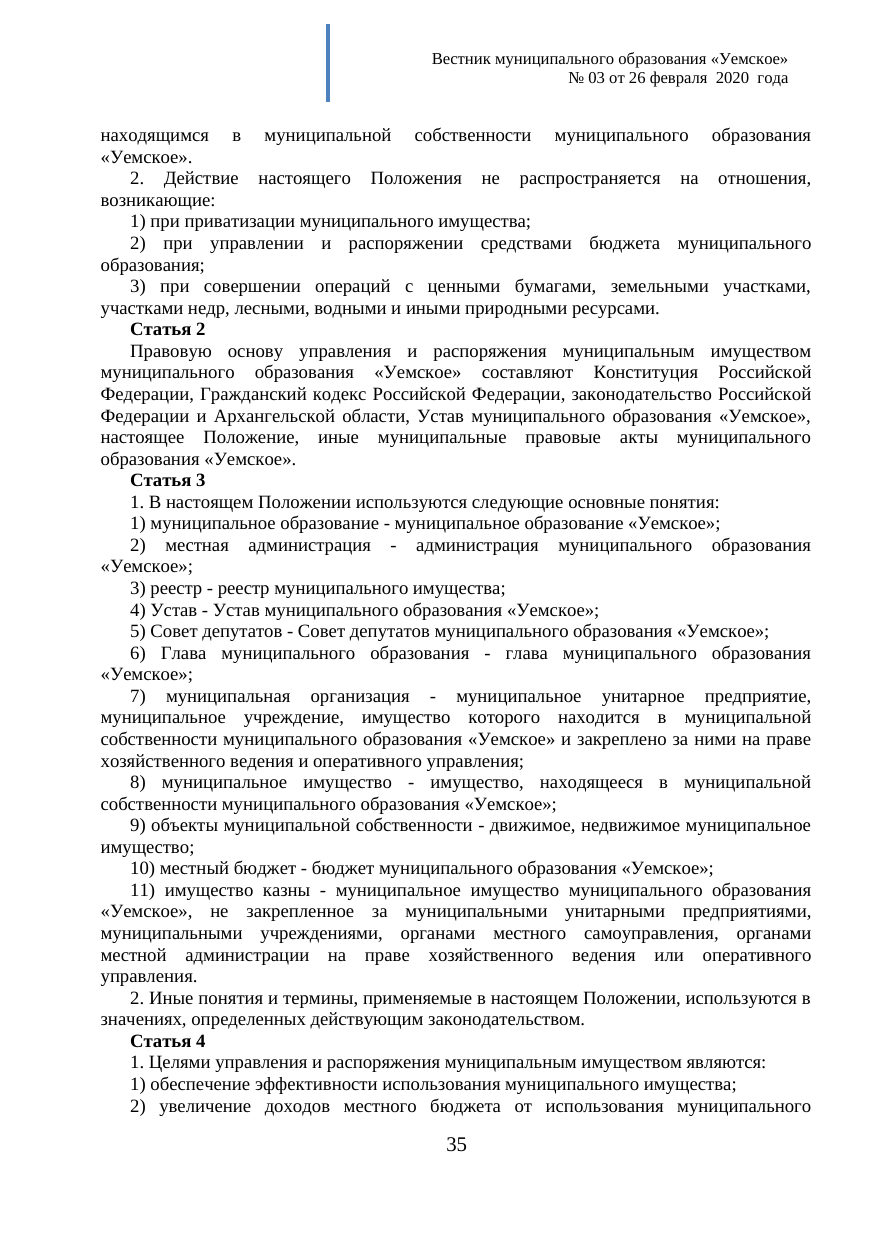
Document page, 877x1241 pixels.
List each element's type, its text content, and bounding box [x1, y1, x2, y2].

text 8) муниципальное имущество - имущество, находящееся в муниципальной собственности муниципального образования «Уемское»; [100, 771, 812, 814]
text 1) при приватизации муниципального имущества; [100, 210, 812, 232]
text 1) муниципальное образование - муниципальное образование «Уемское»; [100, 512, 812, 534]
text 9) объекты муниципальной собственности - движимое, недвижимое муниципальное имущество; [100, 814, 812, 857]
text 1) обеспечение эффективности использования муниципального имущества; [100, 1073, 812, 1094]
text 10) местный бюджет - бюджет муниципального образования «Уемское»; [100, 857, 812, 879]
text 2. Иные понятия и термины, применяемые в настоящем Положении, используются в значениях, определенных действующим законодательством. [100, 987, 812, 1030]
text 2) при управлении и распоряжении средствами бюджета муниципального образования; [100, 232, 812, 275]
text 1. Целями управления и распоряжения муниципальным имуществом являются: [100, 1051, 812, 1073]
text 2. Действие настоящего Положения не распространяется на отношения, возникающие: [100, 167, 812, 210]
text Правовую основу управления и распоряжения муниципальным имуществом муниципального образования «Уемское» составляют Конституция Российской Федерации, Гражданский кодекс Российской Федерации, законодательство Российской Федерации и Архангельской области, Устав муниципального образования «Уемское», настоящее Положение, иные муниципальные правовые акты муниципального образования «Уемское». [100, 340, 812, 469]
text 7) муниципальная организация - муниципальное унитарное предприятие, муниципальное учреждение, имущество которого находится в муниципальной собственности муниципального образования «Уемское» и закреплено за ними на праве хозяйственного ведения и оперативного управления; [100, 685, 812, 771]
text 2) местная администрация - администрация муниципального образования «Уемское»; [100, 534, 812, 577]
text 4) Устав - Устав муниципального образования «Уемское»; [100, 598, 812, 620]
text 11) имущество казны - муниципальное имущество муниципального образования «Уемское», не закрепленное за муниципальными унитарными предприятиями, муниципальными учреждениями, органами местного самоуправления, органами местной администрации на праве хозяйственного ведения или оперативного управления. [100, 879, 812, 987]
text 3) при совершении операций с ценными бумагами, земельными участками, участками недр, лесными, водными и иными природными ресурсами. [100, 275, 812, 318]
text Статья 3 [100, 469, 812, 491]
text 1. В настоящем Положении используются следующие основные понятия: [100, 491, 812, 512]
text Статья 4 [100, 1030, 812, 1051]
text 3) реестр - реестр муниципального имущества; [100, 577, 812, 598]
text Статья 2 [100, 318, 812, 340]
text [100, 124, 812, 167]
text 6) Глава муниципального образования - глава муниципального образования «Уемское»; [100, 642, 812, 685]
text 5) Совет депутатов - Совет депутатов муниципального образования «Уемское»; [100, 620, 812, 642]
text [100, 1094, 812, 1116]
